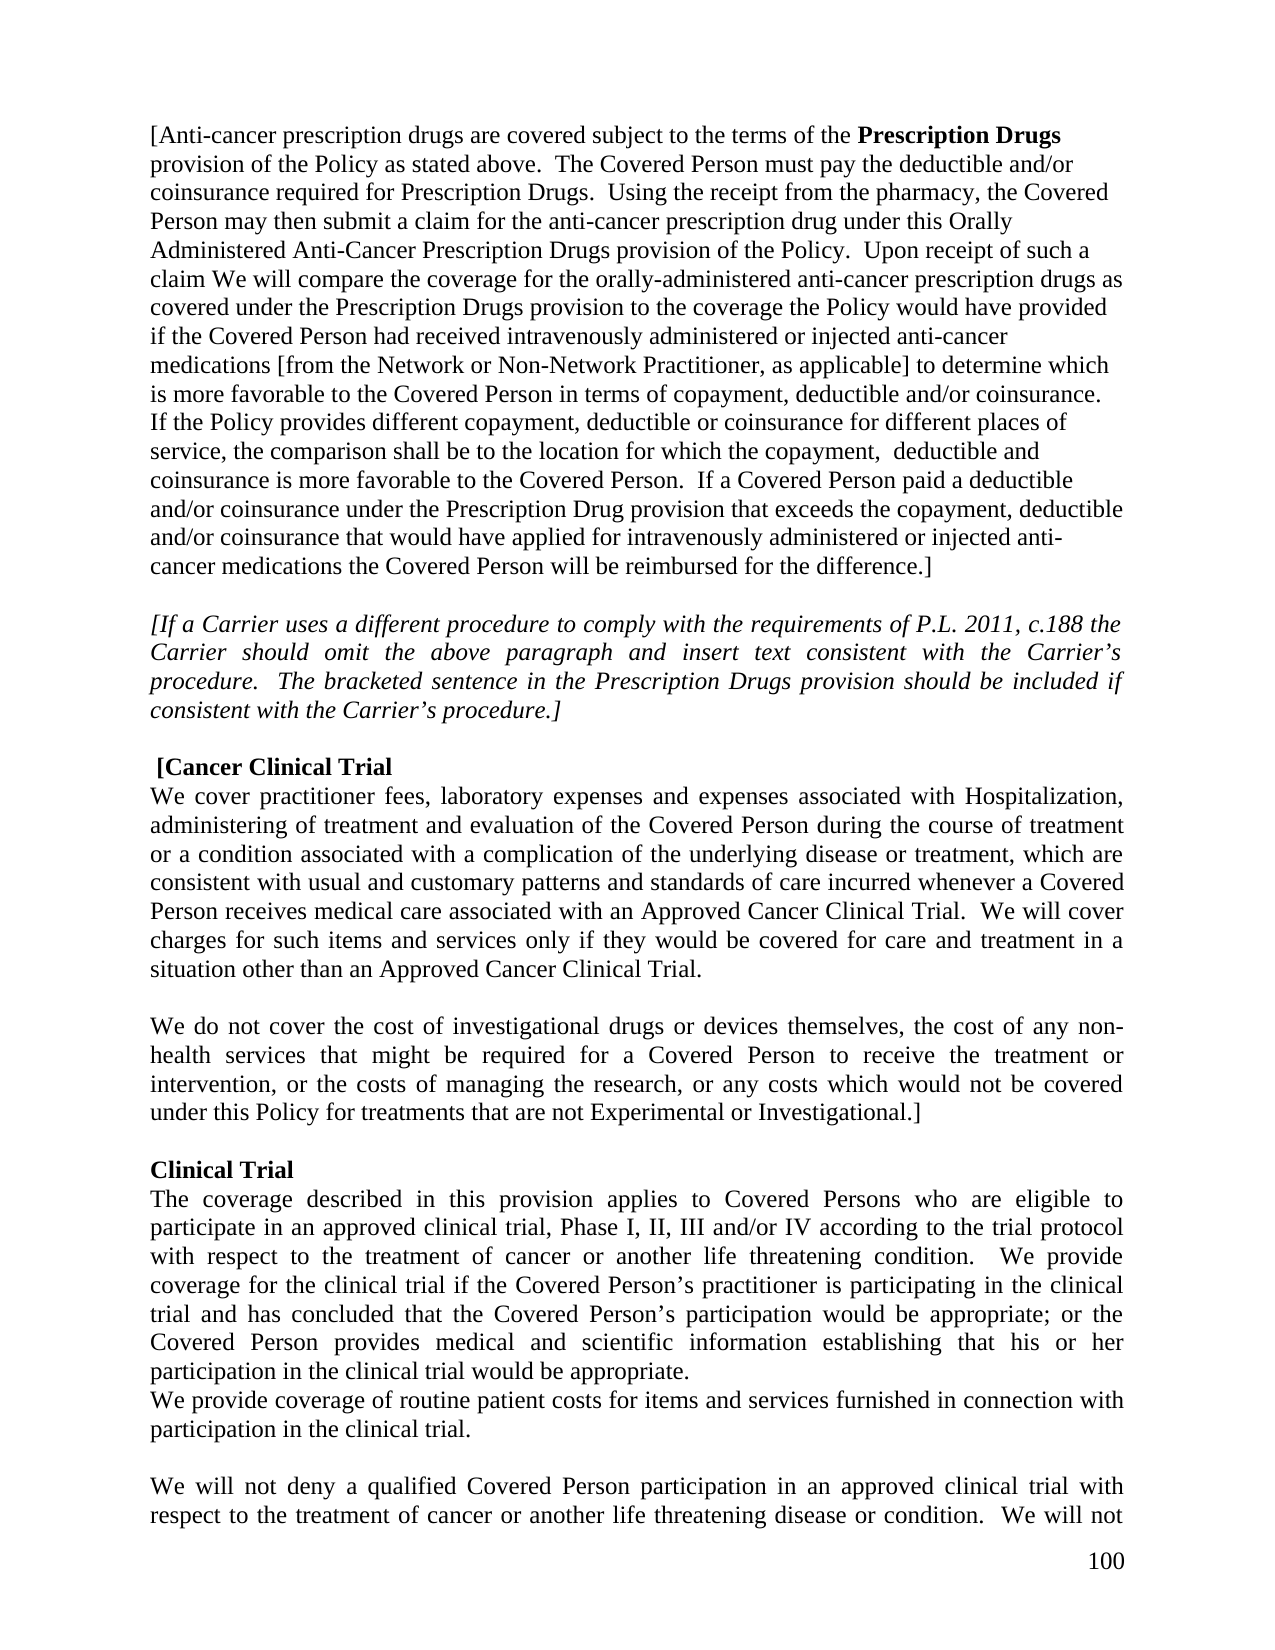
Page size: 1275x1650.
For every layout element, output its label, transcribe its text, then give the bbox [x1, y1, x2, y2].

text We provide coverage of routine patient costs for items and services furnished in connection with participation in the clinical trial. [150, 1385, 1125, 1442]
text We cover practitioner fees, laboratory expenses and expenses associated with Hospitalization, administering of treatment and evaluation of the Covered Person during the course of treatment or a condition associated with a complication of the underlying disease or treatment, which are consistent with usual and customary patterns and standards of care incurred whenever a Covered Person receives medical care associated with an Approved Cancer Clinical Trial. We will cover charges for such items and services only if they would be covered for care and treatment in a situation other than an Approved Cancer Clinical Trial. [150, 781, 1125, 982]
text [150, 1471, 1125, 1529]
text We do not cover the cost of investigational drugs or devices themselves, the cost of any non-health services that might be required for a Covered Person to receive the treatment or intervention, or the costs of managing the research, or any costs which would not be covered under this Policy for treatments that are not Experimental or Investigational.] [150, 1011, 1125, 1126]
text Clinical Trial [150, 1155, 1125, 1184]
text [Anti-cancer prescription drugs are covered subject to the terms of the Prescription Drugs provision of the Policy as stated above. The Covered Person must pay the deductible and/or coinsurance required for Prescription Drugs. Using the receipt from the pharmacy, the Covered Person may then submit a claim for the anti-cancer prescription drug under this Orally Administered Anti-Cancer Prescription Drugs provision of the Policy. Upon receipt of such a claim We will compare the coverage for the orally-administered anti-cancer prescription drugs as covered under the Prescription Drugs provision to the coverage the Policy would have provided if the Covered Person had received intravenously administered or injected anti-cancer medications [from the Network or Non-Network Practitioner, as applicable] to determine which is more favorable to the Covered Person in terms of copayment, deductible and/or coinsurance. If the Policy provides different copayment, deductible or coinsurance for different places of service, the comparison shall be to the location for which the copayment, deductible and coinsurance is more favorable to the Covered Person. If a Covered Person paid a deductible and/or coinsurance under the Prescription Drug provision that exceeds the copayment, deductible and/or coinsurance that would have applied for intravenously administered or injected anti-cancer medications the Covered Person will be reimbursed for the difference.] [150, 120, 1125, 580]
text The coverage described in this provision applies to Covered Persons who are eligible to participate in an approved clinical trial, Phase I, II, III and/or IV according to the trial protocol with respect to the treatment of cancer or another life threatening condition. We provide coverage for the clinical trial if the Covered Person’s practitioner is participating in the clinical trial and has concluded that the Covered Person’s participation would be appropriate; or the Covered Person provides medical and scientific information establishing that his or her participation in the clinical trial would be appropriate. [150, 1184, 1125, 1385]
text [If a Carrier uses a different procedure to comply with the requirements of P.L. 2011, c.188 the Carrier should omit the above paragraph and insert text consistent with the Carrier’s procedure. The bracketed sentence in the Prescription Drugs provision should be included if consistent with the Carrier’s procedure.] [150, 609, 1125, 724]
text [Cancer Clinical Trial [150, 752, 1125, 781]
